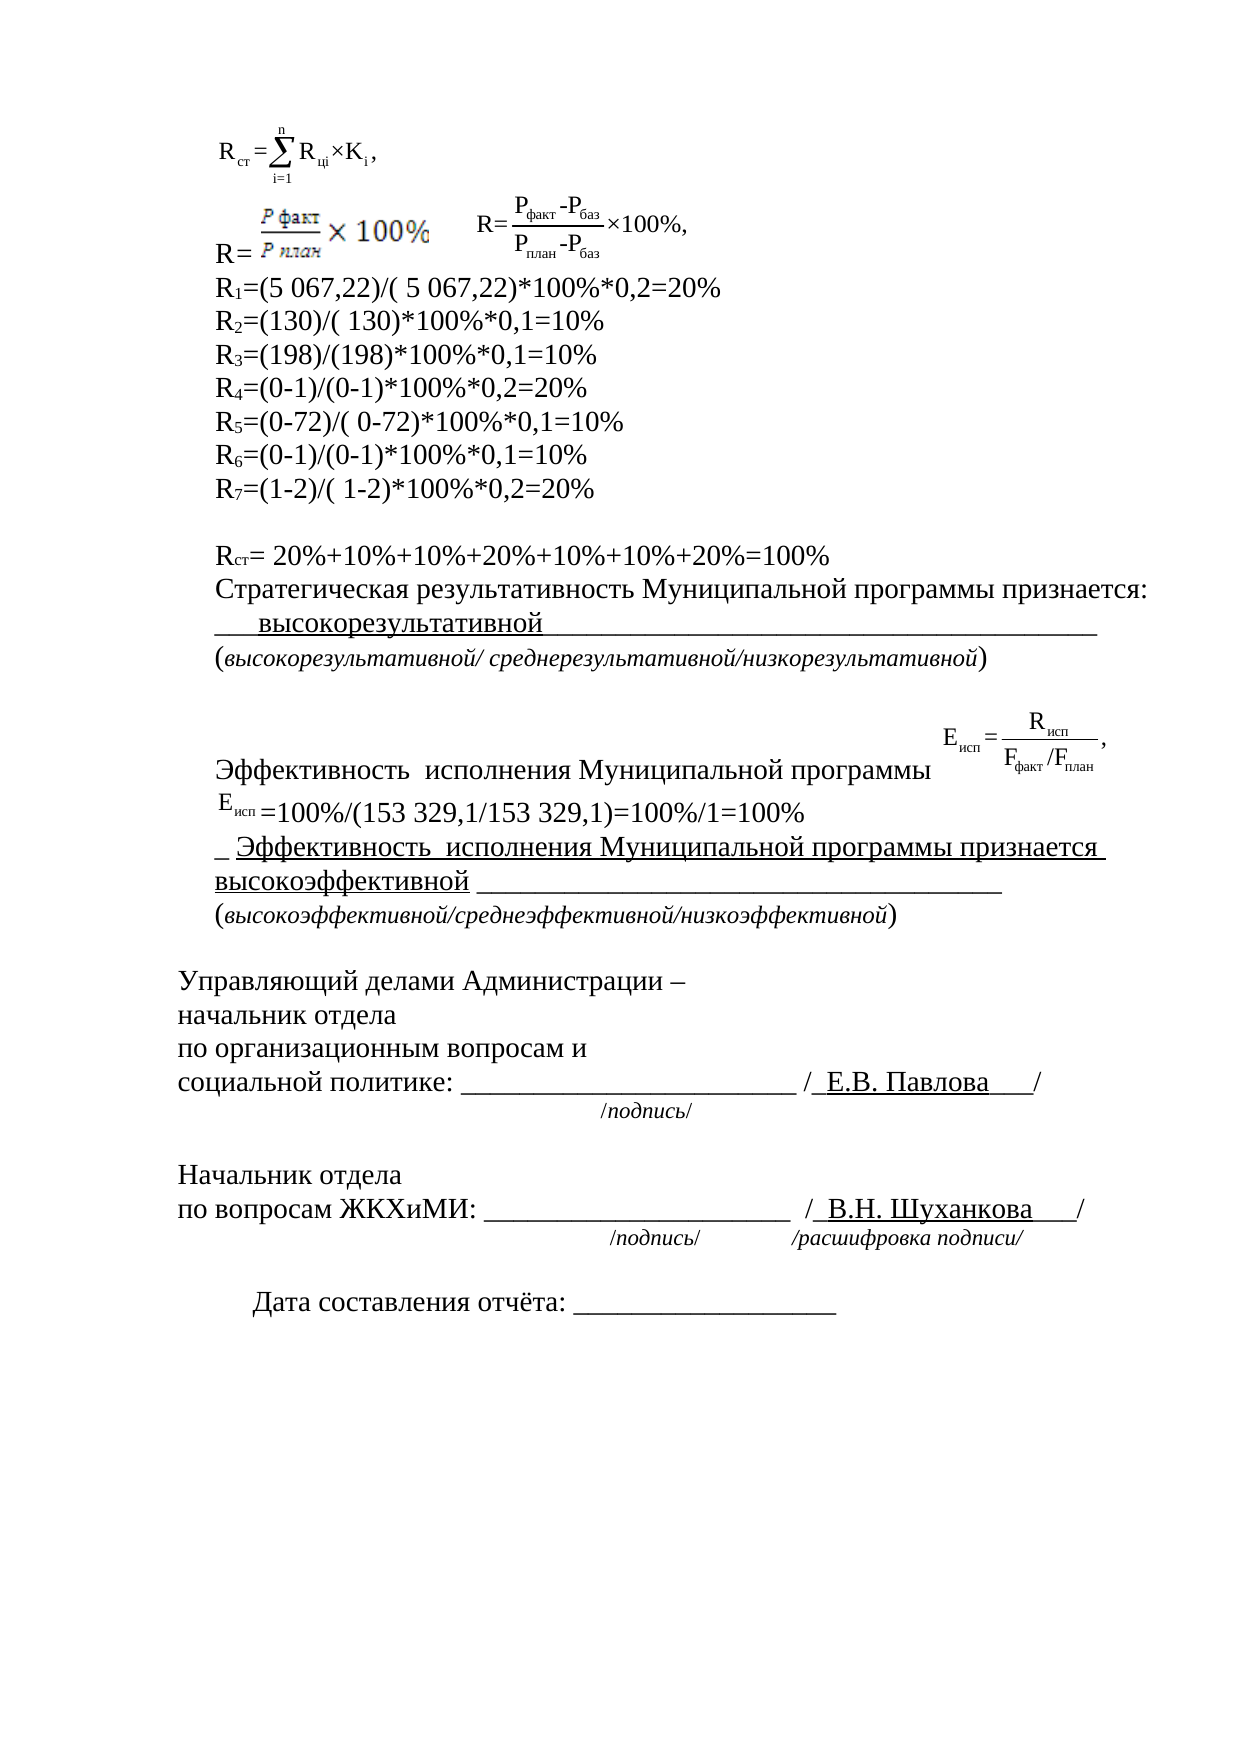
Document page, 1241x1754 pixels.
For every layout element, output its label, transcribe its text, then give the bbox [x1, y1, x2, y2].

text ___высокорезультативной______________________________________ [214, 605, 1152, 639]
text по организационным вопросам и [177, 1030, 1152, 1064]
text R= [215, 188, 1152, 270]
list по вопросам ЖКХиМИ: _____________________ /_В.Н. Шуханкова___/ [177, 1191, 1152, 1224]
text /подпись/ /расшифровка подписи/ [178, 1224, 1152, 1251]
text (высокоэффективной/среднеэффективной/низкоэффективной) [214, 896, 1152, 930]
text R6=(0-1)/(0-1)*100%*0,1=10% [215, 437, 1152, 471]
text R5=(0-72)/( 0-72)*100%*0,1=10% [215, 404, 1152, 437]
text =100%/(153 329,1/153 329,1)=100%/1=100% [214, 785, 1152, 829]
text R4=(0-1)/(0-1)*100%*0,2=20% [215, 370, 1152, 404]
text R7=(1-2)/( 1-2)*100%*0,2=20% [215, 471, 1152, 504]
text R2=(130)/( 130)*100%*0,1=10% [215, 303, 1152, 337]
list Начальник отдела [177, 1157, 1152, 1191]
text Стратегическая результативность Муниципальной программы признается: [215, 572, 1152, 605]
text R3=(198)/(198)*100%*0,1=10% [215, 337, 1152, 370]
text R1=(5 067,22)/( 5 067,22)*100%*0,2=20% [215, 270, 1152, 303]
text (высокорезультативной/ среднерезультативной/низкорезультативной) [214, 639, 1152, 672]
text Rст= 20%+10%+10%+20%+10%+10%+20%=100% [215, 538, 1152, 572]
picture [261, 206, 429, 264]
list Управляющий делами Администрации – [177, 963, 1152, 997]
list Дата составления отчёта: __________________ [252, 1284, 1152, 1318]
list начальник отдела [177, 997, 1152, 1030]
text Эффективность исполнения Муниципальной программы [215, 706, 1152, 785]
text социальной политике: _______________________ /_Е.В. Павлова___/ [177, 1064, 1152, 1097]
text _ Эффективность исполнения Муниципальной программы признается высокоэффективной ____________________________________ [214, 829, 1152, 896]
text /подпись/ [177, 1097, 1152, 1124]
